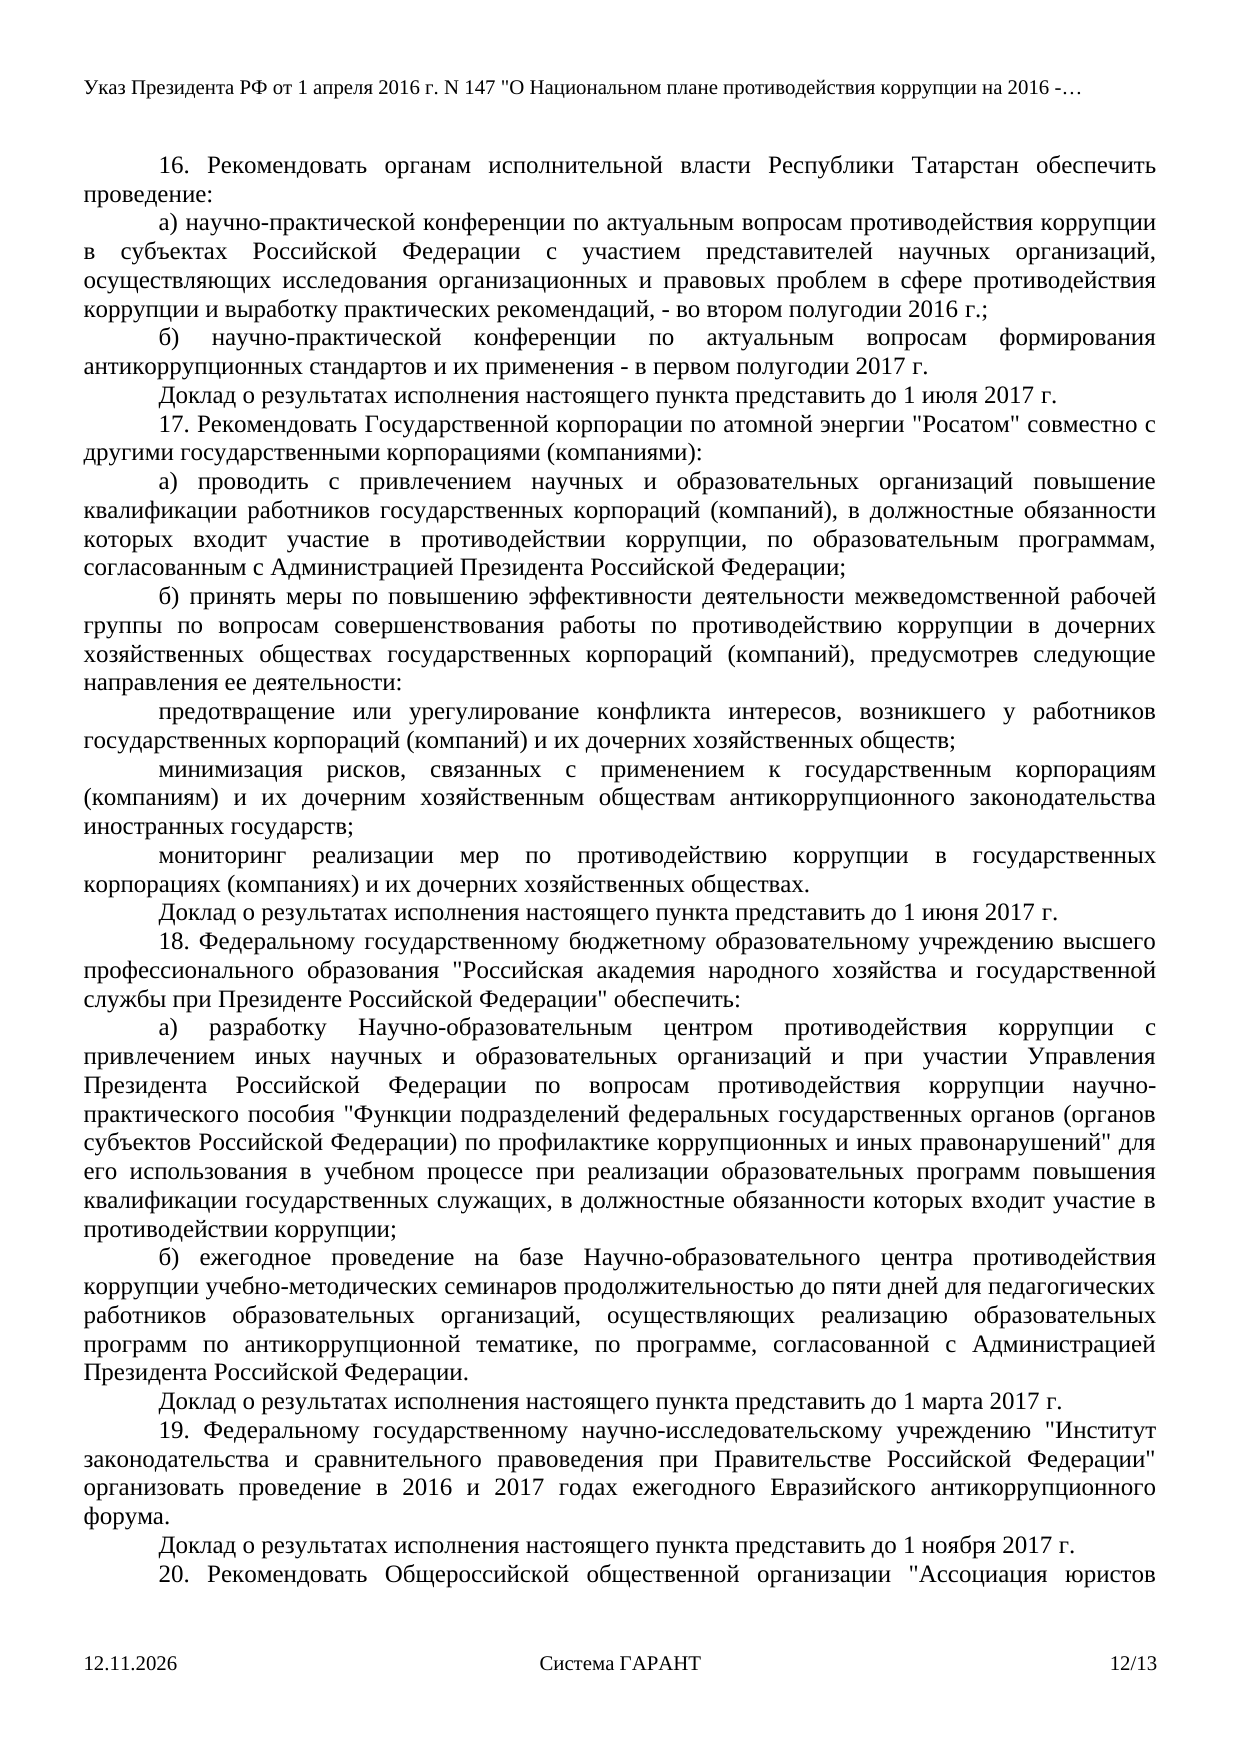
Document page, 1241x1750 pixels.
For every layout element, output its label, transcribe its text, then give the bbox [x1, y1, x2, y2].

text 19. Федеральному государственному научно-исследовательскому учреждению "Институт законодательства и сравнительного правоведения при Правительстве Российской Федерации" организовать проведение в 2016 и 2017 годах ежегодного Евразийского антикоррупционного форума. [83, 1415, 1157, 1530]
text а) проводить с привлечением научных и образовательных организаций повышение квалификации работников государственных корпораций (компаний), в должностные обязанности которых входит участие в противодействии коррупции, по образовательным программам, согласованным с Администрацией Президента Российской Федерации; [83, 466, 1157, 581]
text б) принять меры по повышению эффективности деятельности межведомственной рабочей группы по вопросам совершенствования работы по противодействию коррупции в дочерних хозяйственных обществах государственных корпораций (компаний), предусмотрев следующие направления ее деятельности: [83, 581, 1157, 696]
text Доклад о результатах исполнения настоящего пункта представить до 1 марта 2017 г. [83, 1386, 1157, 1415]
text Доклад о результатах исполнения настоящего пункта представить до 1 июня 2017 г. [83, 897, 1157, 926]
text а) научно-практической конференции по актуальным вопросам противодействия коррупции в субъектах Российской Федерации с участием представителей научных организаций, осуществляющих исследования организационных и правовых проблем в сфере противодействия коррупции и выработку практических рекомендаций, - во втором полугодии 2016 г.; [83, 207, 1157, 322]
text б) ежегодное проведение на базе Научно-образовательного центра противодействия коррупции учебно-методических семинаров продолжительностью до пяти дней для педагогических работников образовательных организаций, осуществляющих реализацию образовательных программ по антикоррупционной тематике, по программе, согласованной с Администрацией Президента Российской Федерации. [83, 1242, 1157, 1386]
text Доклад о результатах исполнения настоящего пункта представить до 1 июля 2017 г. [83, 380, 1157, 409]
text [83, 1559, 1157, 1587]
text 16. Рекомендовать органам исполнительной власти Республики Татарстан обеспечить проведение: [83, 150, 1157, 207]
text минимизация рисков, связанных с применением к государственным корпорациям (компаниям) и их дочерним хозяйственным обществам антикоррупционного законодательства иностранных государств; [83, 754, 1157, 840]
text 18. Федеральному государственному бюджетному образовательному учреждению высшего профессионального образования "Российская академия народного хозяйства и государственной службы при Президенте Российской Федерации" обеспечить: [83, 926, 1157, 1012]
text мониторинг реализации мер по противодействию коррупции в государственных корпорациях (компаниях) и их дочерних хозяйственных обществах. [83, 840, 1157, 897]
text 17. Рекомендовать Государственной корпорации по атомной энергии "Росатом" совместно с другими государственными корпорациями (компаниями): [83, 409, 1157, 466]
text предотвращение или урегулирование конфликта интересов, возникшего у работников государственных корпораций (компаний) и их дочерних хозяйственных обществ; [83, 696, 1157, 754]
text Доклад о результатах исполнения настоящего пункта представить до 1 ноября 2017 г. [83, 1530, 1157, 1559]
text а) разработку Научно-образовательным центром противодействия коррупции с привлечением иных научных и образовательных организаций и при участии Управления Президента Российской Федерации по вопросам противодействия коррупции научно-практического пособия "Функции подразделений федеральных государственных органов (органов субъектов Российской Федерации) по профилактике коррупционных и иных правонарушений" для его использования в учебном процессе при реализации образовательных программ повышения квалификации государственных служащих, в должностные обязанности которых входит участие в противодействии коррупции; [83, 1012, 1157, 1242]
text б) научно-практической конференции по актуальным вопросам формирования антикоррупционных стандартов и их применения - в первом полугодии 2017 г. [83, 322, 1157, 380]
